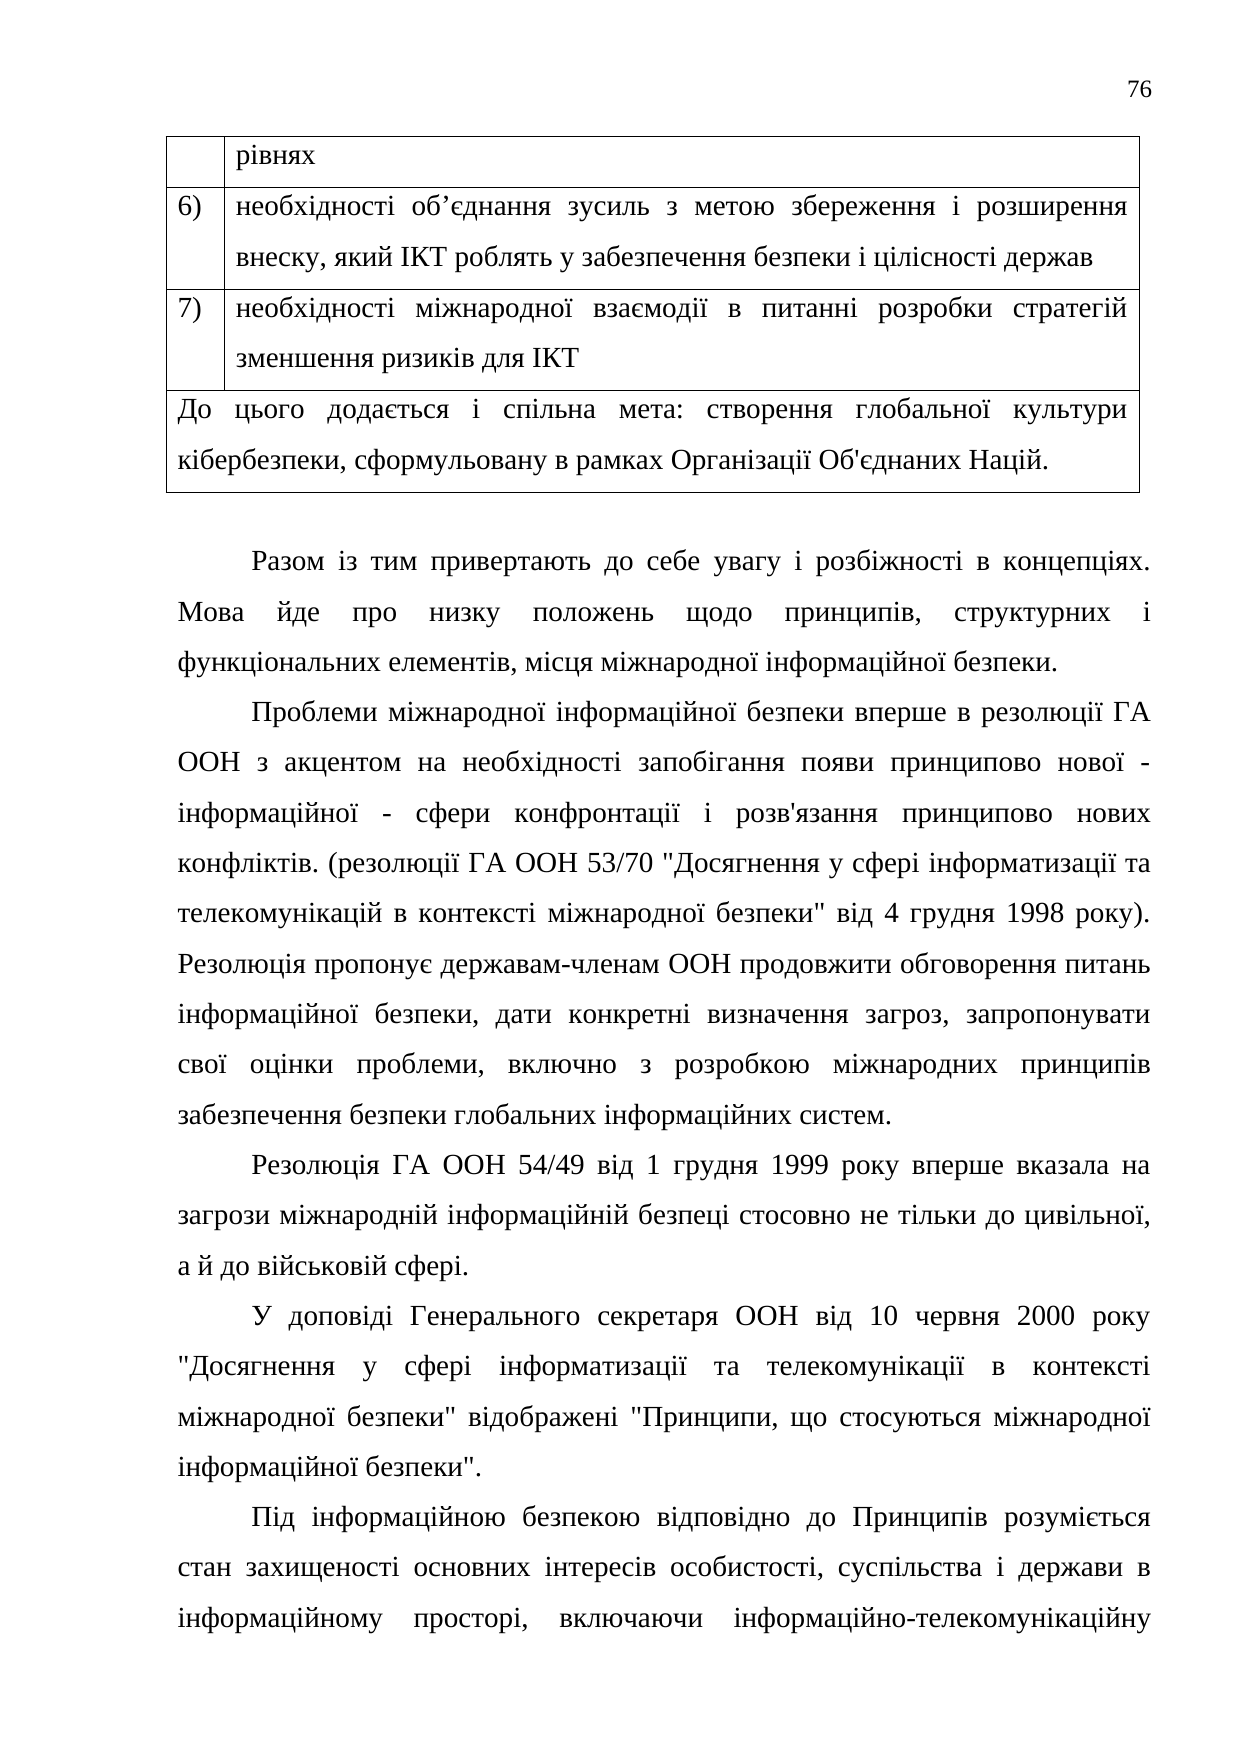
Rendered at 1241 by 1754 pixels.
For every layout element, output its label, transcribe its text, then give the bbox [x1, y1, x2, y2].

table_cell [225, 137, 1139, 187]
table_cell необхідності міжнародної взаємодії в питанні розробки стратегій зменшення ризиків для ІКТ [225, 290, 1139, 390]
text Разом із тим привертають до себе увагу і розбіжності в концепціях. Мова йде про низку положень щодо принципів, структурних і функціональних елементів, місця міжнародної інформаційної безпеки. [177, 543, 1152, 677]
table_cell 5) [167, 137, 224, 187]
text Проблеми міжнародної інформаційної безпеки вперше в резолюції ГА ООН з акцентом на необхідності запобігання появи принципово нової - інформаційної - сфери конфронтації і розв'язання принципово нових конфліктів. (резолюції ГА ООН 53/70 "Досягнення у сфері інформатизації та телекомунікацій в контексті міжнародної безпеки" від 4 грудня 1998 року). Резолюція пропонує державам-членам ООН продовжити обговорення питань інформаційної безпеки, дати конкретні визначення загроз, запропонувати свої оцінки проблеми, включно з розробкою міжнародних принципів забезпечення безпеки глобальних інформаційних систем. [177, 694, 1152, 1130]
text Резолюція ГА ООН 54/49 від 1 грудня 1999 року вперше вказала на загрози міжнародній інформаційній безпеці стосовно не тільки до цивільної, а й до військовій сфері. [177, 1147, 1152, 1281]
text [177, 1499, 1152, 1633]
text У доповіді Генерального секретаря ООН від 10 червня 2000 року "Досягнення у сфері інформатизації та телекомунікації в контексті міжнародної безпеки" відображені "Принципи, що стосуються міжнародної інформаційної безпеки". [177, 1298, 1152, 1482]
table_cell необхідності об’єднання зусиль з метою збереження і розширення внеску, який ІКТ роблять у забезпечення безпеки і цілісності держав [225, 188, 1139, 289]
table_cell До цього додається і спільна мета: створення глобальної культури кібербезпеки, сформульовану в рамках Організації Об'єднаних Націй. [167, 391, 1139, 492]
table_cell 7) [167, 290, 224, 390]
table_cell 6) [167, 188, 224, 289]
